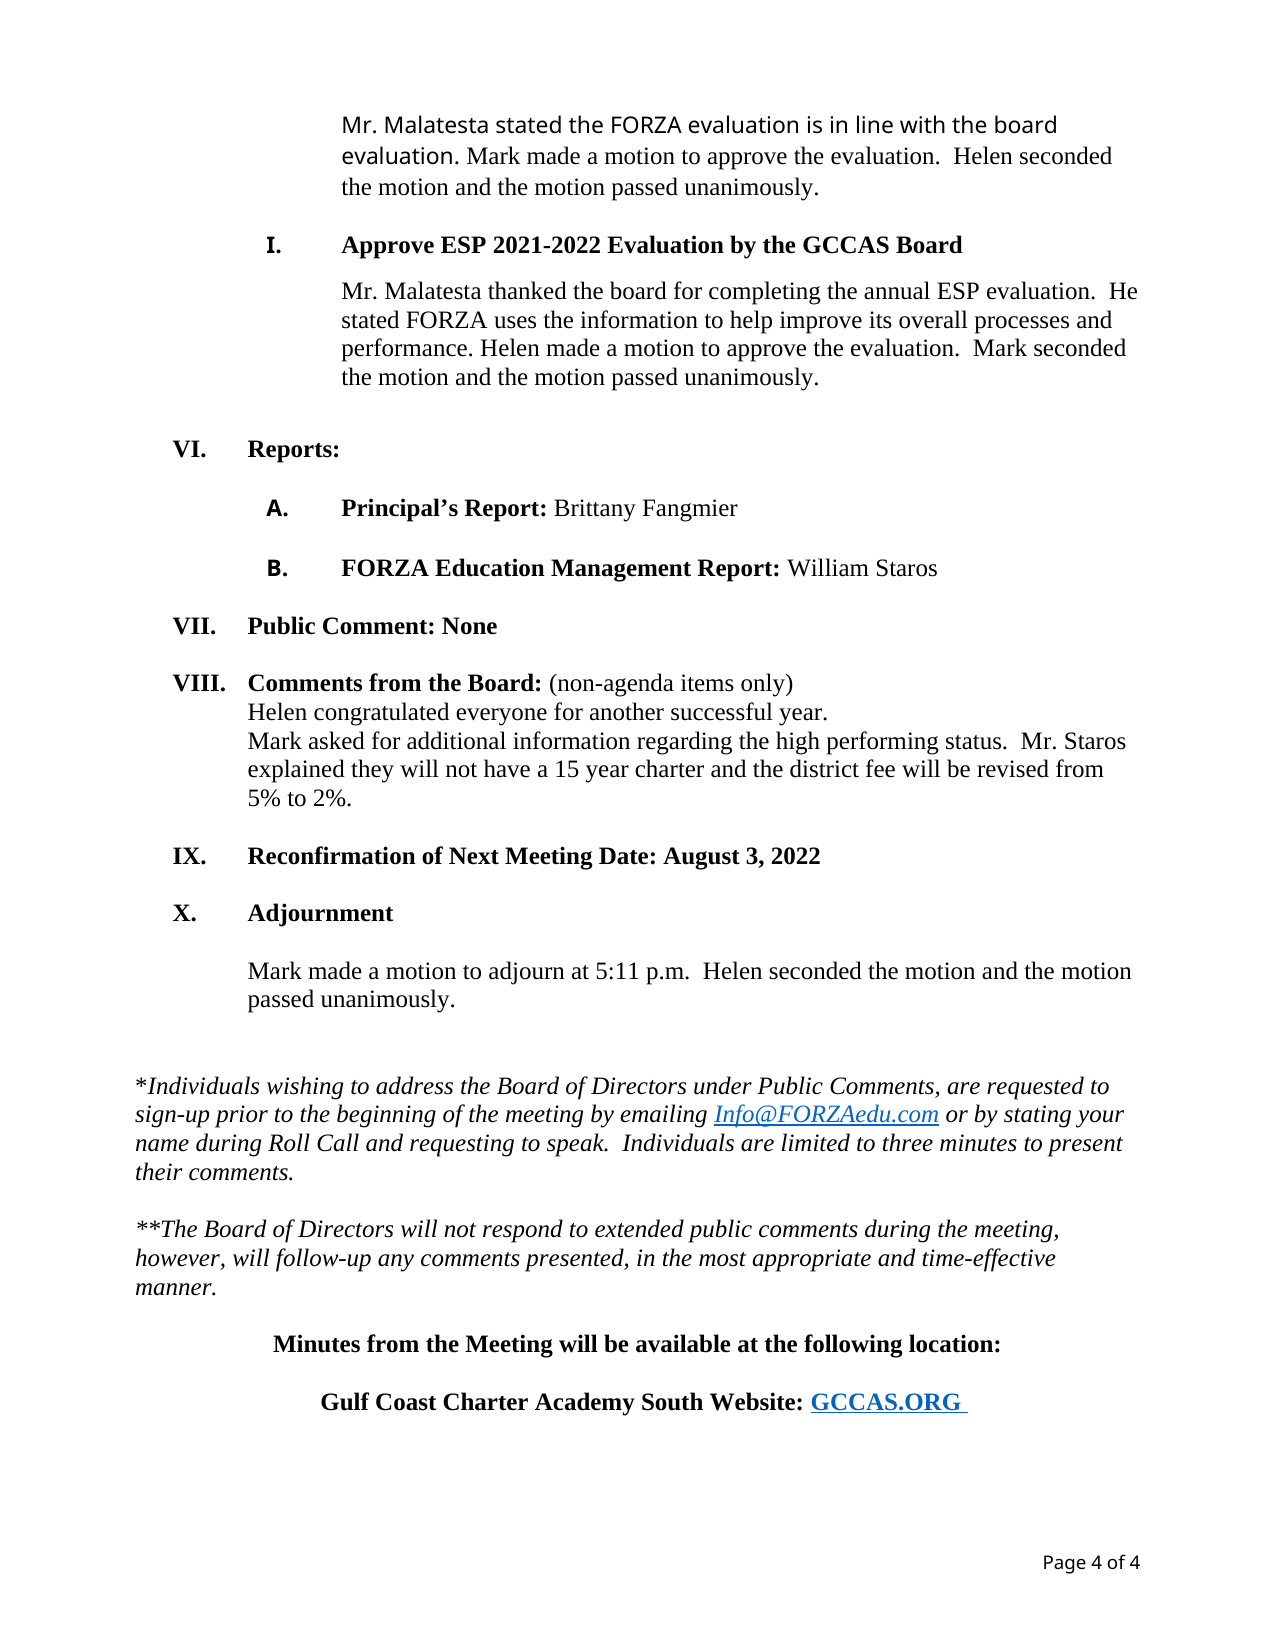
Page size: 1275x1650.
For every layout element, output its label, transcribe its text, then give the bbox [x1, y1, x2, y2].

text Mark made a motion to adjourn at 5:11 p.m. Helen seconded the motion and the motion passed unanimously. [247, 956, 1140, 1013]
text *Individuals wishing to address the Board of Directors under Public Comments, are requested to sign-up prior to the beginning of the meeting by emailing Info@FORZAedu.com or by stating your name during Roll Call and requesting to speak. Individuals are limited to three minutes to present their comments. [135, 1071, 1140, 1186]
list Reconfirmation of Next Meeting Date: August 3, 2022 [172, 841, 1140, 869]
list Adjournment [172, 898, 1140, 927]
text Gulf Coast Charter Academy South Website: GCCAS.ORG [135, 1387, 1140, 1416]
list Comments from the Board: (non-agenda items only) [172, 668, 1140, 697]
list Approve ESP 2021-2022 Evaluation by the GCCAS Board [266, 229, 1140, 260]
list FORZA Education Management Report: William Staros [266, 552, 1140, 583]
text Helen congratulated everyone for another successful year. [247, 697, 1140, 726]
text Minutes from the Meeting will be available at the following location: [135, 1329, 1140, 1358]
list Reports: [172, 434, 1140, 463]
text Mark asked for additional information regarding the high performing status. Mr. Staros explained they will not have a 15 year charter and the district fee will be revised from 5% to 2%. [247, 726, 1140, 812]
list Principal’s Report: Brittany Fangmier [266, 492, 1140, 523]
list Public Comment: None [172, 611, 1140, 639]
text **The Board of Directors will not respond to extended public comments during the meeting, however, will follow-up any comments presented, in the most appropriate and time-effective manner. [135, 1214, 1140, 1301]
text Mr. Malatesta thanked the board for completing the annual ESP evaluation. He stated FORZA uses the information to help improve its overall processes and performance. Helen made a motion to approve the evaluation. Mark seconded the motion and the motion passed unanimously. [341, 276, 1140, 391]
text Mr. Malatesta stated the FORZA evaluation is in line with the board evaluation. Mark made a motion to approve the evaluation. Helen seconded the motion and the motion passed unanimously. [341, 109, 1140, 200]
